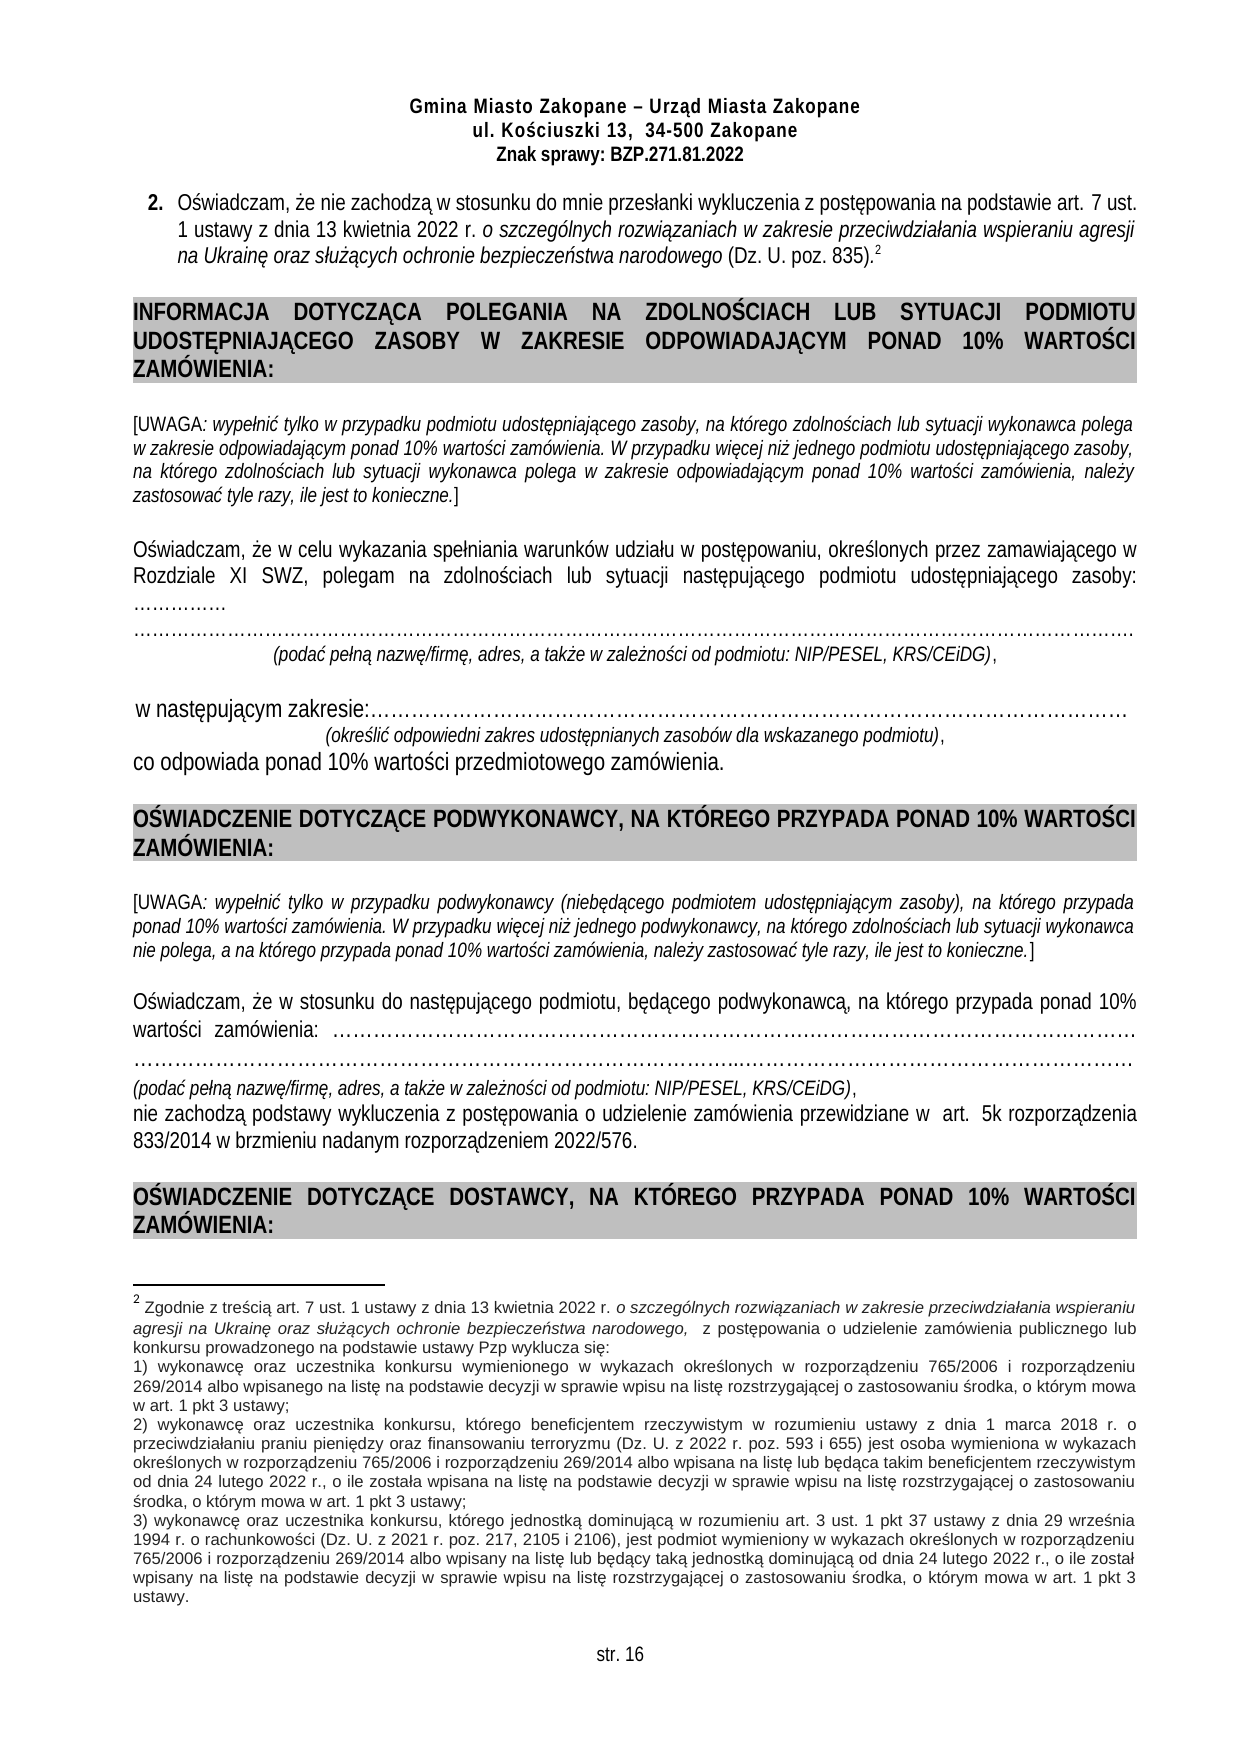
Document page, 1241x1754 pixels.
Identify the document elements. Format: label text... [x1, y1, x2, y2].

text Oświadczam, że w celu wykazania spełniania warunków udziału w postępowaniu, określonych przez zamawiającego w Rozdziale XI SWZ, polegam na zdolnościach lub sytuacji następującego podmiotu udostępniającego zasoby: …………… ……………………………………………………………………………………………………………………………………………. [133, 536, 1137, 641]
text [UWAGA: wypełnić tylko w przypadku podmiotu udostępniającego zasoby, na którego zdolnościach lub sytuacji wykonawca polega w zakresie odpowiadającym ponad 10% wartości zamówienia. W przypadku więcej niż jednego podmiotu udostępniającego zasoby, na którego zdolnościach lub sytuacji wykonawca polega w zakresie odpowiadającym ponad 10% wartości zamówienia, należy zastosować tyle razy, ile jest to konieczne.] [133, 412, 1137, 507]
text INFORMACJA DOTYCZĄCA POLEGANIA NA ZDOLNOŚCIACH LUB SYTUACJI PODMIOTU UDOSTĘPNIAJĄCEGO ZASOBY W ZAKRESIE ODPOWIADAJĄCYM PONAD 10% WARTOŚCI ZAMÓWIENIA: [133, 297, 1137, 383]
text Oświadczam, że w stosunku do następującego podmiotu, będącego podwykonawcą, na którego przypada ponad 10% wartości zamówienia: …………………………………………………………….………………………………………… ……………………………………………………………………………...………………………………………………… (podać pełną nazwę/firmę, adres, a także w zależności od podmiotu: NIP/PESEL, KRS/CEiDG), [133, 988, 1137, 1100]
list Oświadczam, że nie zachodzą w stosunku do mnie przesłanki wykluczenia z postępowania na podstawie art. 7 ust. 1 ustawy z dnia 13 kwietnia 2022 r. o szczególnych rozwiązaniach w zakresie przeciwdziałania wspieraniu agresji na Ukrainę oraz służących ochronie bezpieczeństwa narodowego (Dz. U. poz. 835). [148, 189, 1137, 268]
text nie zachodzą podstawy wykluczenia z postępowania o udzielenie zamówienia przewidziane w art. 5k rozporządzenia 833/2014 w brzmieniu nadanym rozporządzeniem 2022/576. [133, 1100, 1137, 1153]
text OŚWIADCZENIE DOTYCZĄCE PODWYKONAWCY, NA KTÓREGO PRZYPADA PONAD 10% WARTOŚCI ZAMÓWIENIA: [133, 804, 1137, 861]
text [UWAGA: wypełnić tylko w przypadku podwykonawcy (niebędącego podmiotem udostępniającym zasoby), na którego przypada ponad 10% wartości zamówienia. W przypadku więcej niż jednego podwykonawcy, na którego zdolnościach lub sytuacji wykonawca nie polega, a na którego przypada ponad 10% wartości zamówienia, należy zastosować tyle razy, ile jest to konieczne.] [133, 890, 1137, 962]
text (podać pełną nazwę/firmę, adres, a także w zależności od podmiotu: NIP/PESEL, KRS/CEiDG), w następującym zakresie:………………………………………………………………………………………………… (określić odpowiedni zakres udostępnianych zasobów dla wskazanego podmiotu), [133, 641, 1137, 747]
text co odpowiada ponad 10% wartości przedmiotowego zamówienia. [133, 747, 1137, 775]
text OŚWIADCZENIE DOTYCZĄCE DOSTAWCY, NA KTÓREGO PRZYPADA PONAD 10% WARTOŚCI ZAMÓWIENIA: [133, 1182, 1137, 1239]
